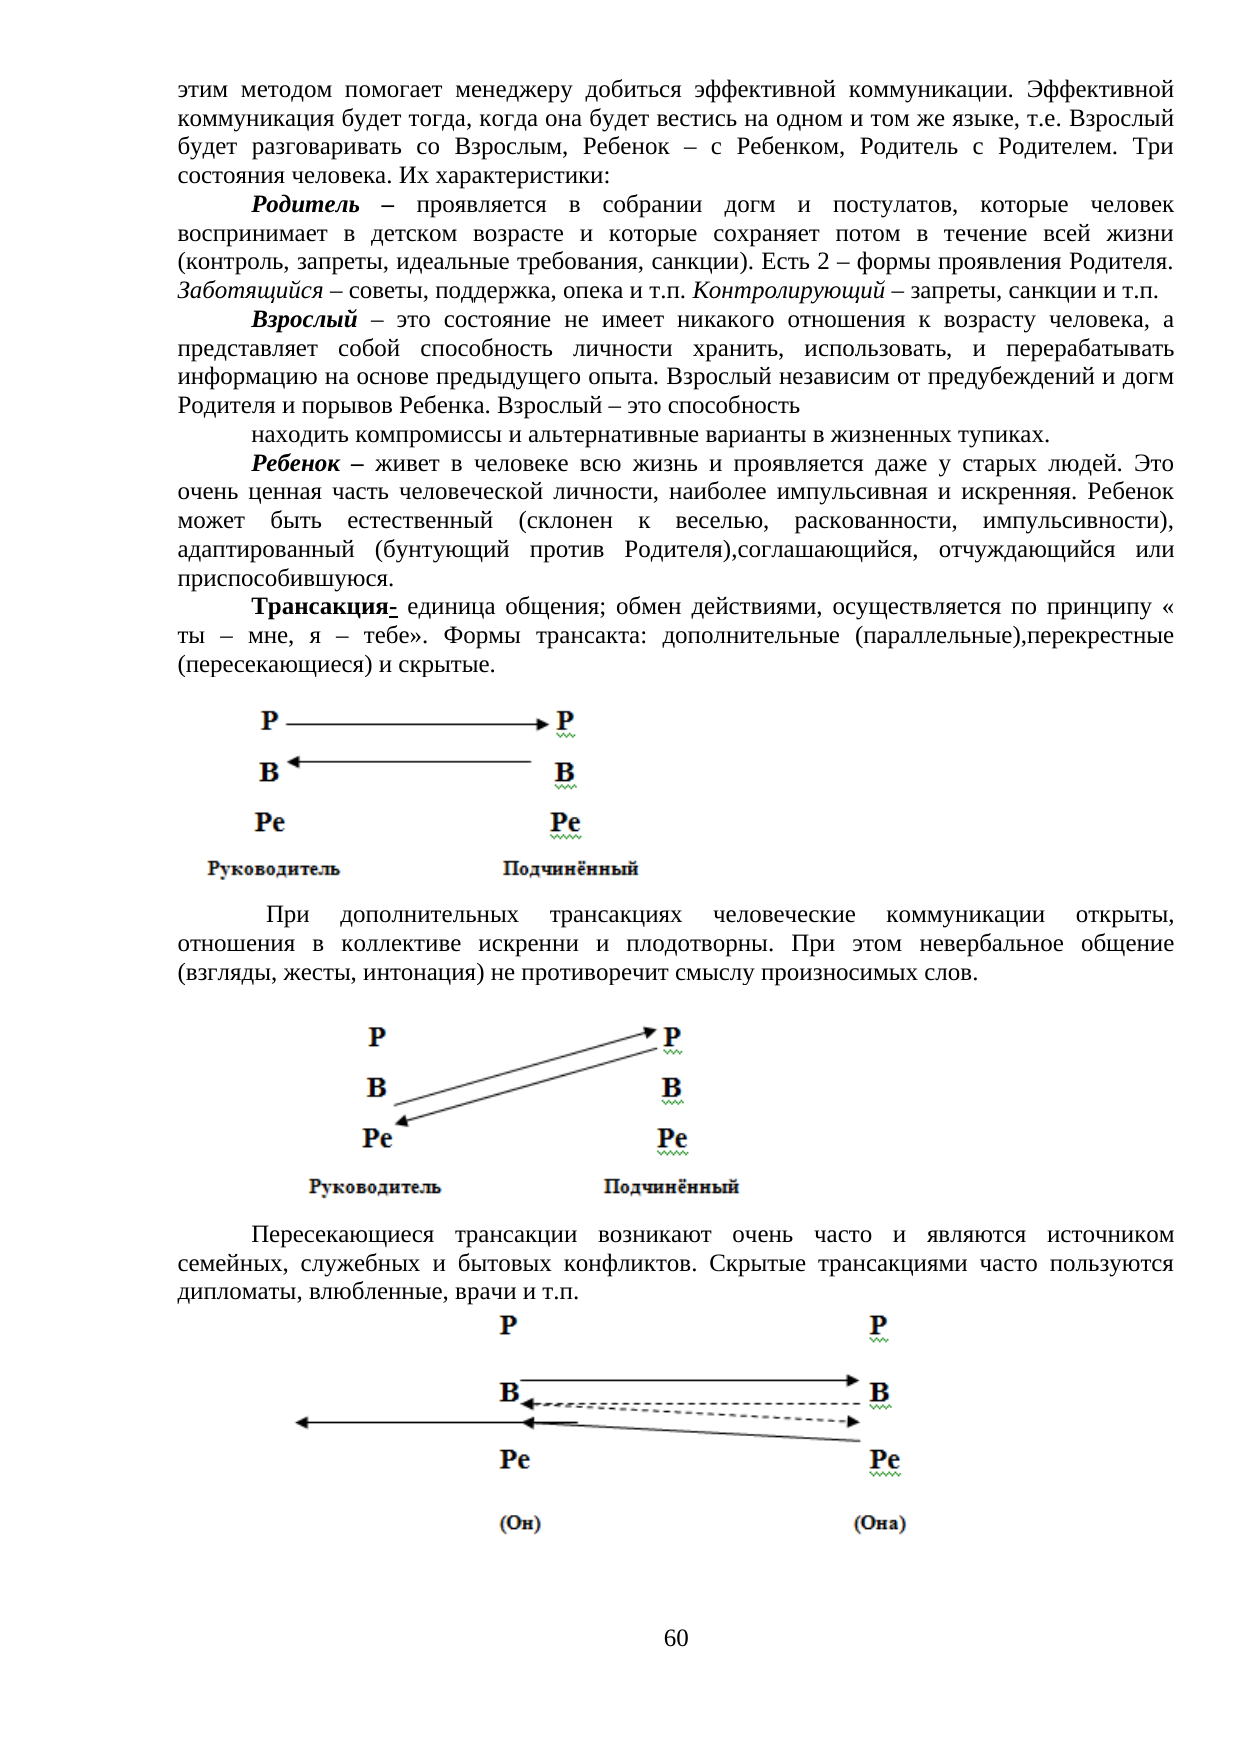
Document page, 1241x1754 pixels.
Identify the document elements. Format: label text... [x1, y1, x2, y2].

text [177, 74, 1175, 189]
text Родитель – проявляется в собрании догм и постулатов, которые человек воспринимает в детском возрасте и которые сохраняет потом в течение всей жизни (контроль, запреты, идеальные требования, санкции). Есть 2 – формы проявления Родителя. Заботящийся – советы, поддержка, опека и т.п. Контролирующий – запреты, санкции и т.п. [177, 189, 1175, 304]
text Ребенок – живет в человеке всю жизнь и проявляется даже у старых людей. Это очень ценная часть человеческой личности, наиболее импульсивная и искренняя. Ребенок может быть естественный (склонен к веселью, раскованности, импульсивности), адаптированный (бунтующий против Родителя),соглашающийся, отчуждающийся или приспособившуюся. [177, 448, 1175, 591]
text находить компромиссы и альтернативные варианты в жизненных тупиках. [177, 419, 1175, 448]
text При дополнительных трансакциях человеческие коммуникации открыты, отношения в коллективе искренни и плодотворны. При этом невербальное общение (взгляды, жесты, интонация) не противоречит смыслу произносимых слов. [177, 899, 1175, 986]
text Взрослый – это состояние не имеет никакого отношения к возрасту человека, а представляет собой способность личности хранить, использовать, и перерабатывать информацию на основе предыдущего опыта. Взрослый независим от предубеждений и догм Родителя и порывов Ребенка. Взрослый – это способность [177, 304, 1175, 419]
picture [272, 985, 762, 1214]
text Трансакция- единица общения; обмен действиями, осуществляется по принципу « ты – мне, я – тебе». Формы трансакта: дополнительные (параллельные),перекрестные (пересекающиеся) и скрытые. [177, 591, 1175, 678]
picture [257, 1305, 942, 1553]
picture [183, 677, 663, 894]
text Пересекающиеся трансакции возникают очень часто и являются источником семейных, служебных и бытовых конфликтов. Скрытые трансакциями часто пользуются дипломаты, влюбленные, врачи и т.п. [177, 1219, 1175, 1305]
